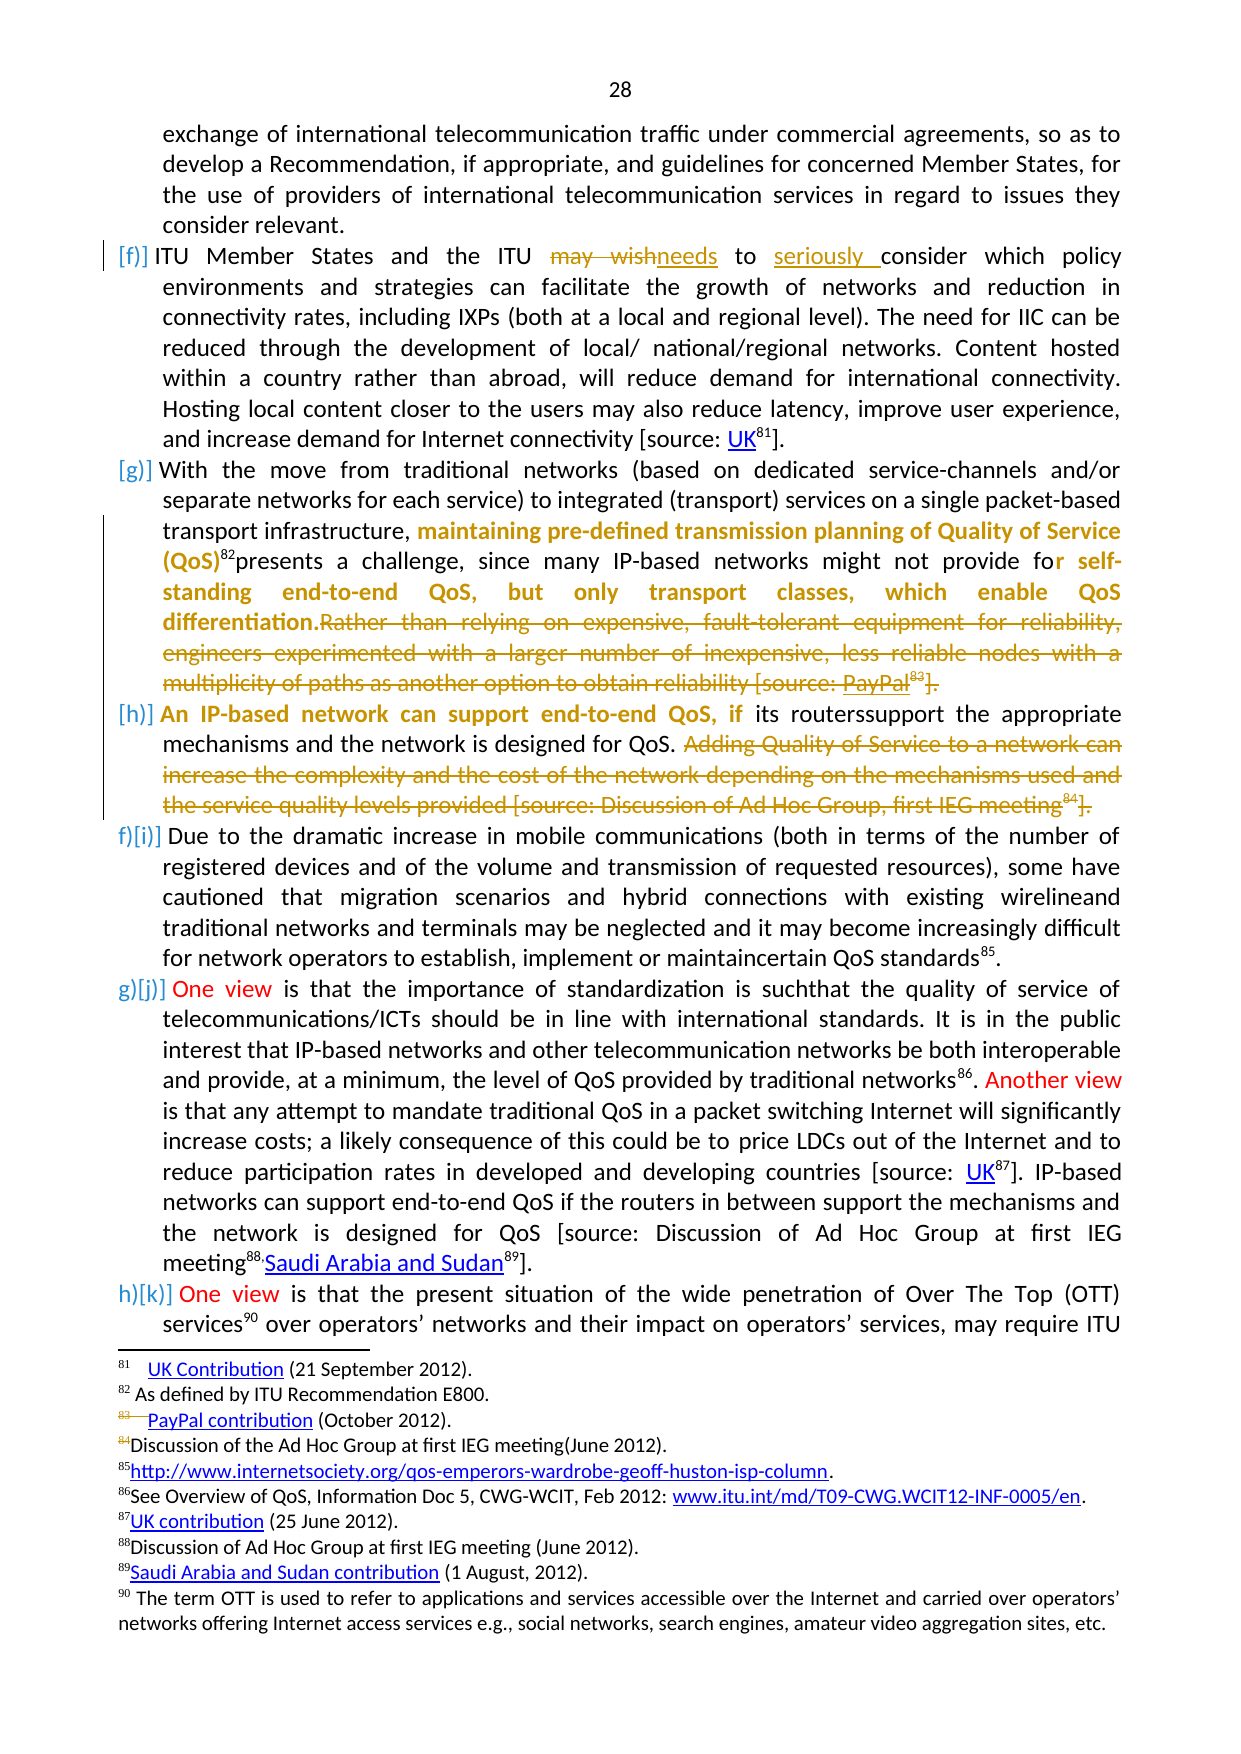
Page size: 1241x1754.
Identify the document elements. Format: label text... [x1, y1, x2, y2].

list Due to the dramatic increase in mobile communications (both in terms of the number of registered devices and of the volume and transmission of requested resources), some have cautioned that migration scenarios and hybrid connections with existing wirelineand traditional networks and terminals may be neglected and it may become increasingly difficult for network operators to establish, implement or maintaincertain QoS standards. [118, 820, 1122, 973]
list An IP-based network can support end-to-end QoS, if its routerssupport the appropriate mechanisms and the network is designed for QoS. [118, 698, 1122, 820]
list ITU Member States and the ITU to consider which policy environments and strategies can facilitate the growth of networks and reduction in connectivity rates, including IXPs (both at a local and regional level). The need for IIC can be reduced through the development of local/ national/regional networks. Content hosted within a country rather than abroad, will reduce demand for international connectivity. Hosting local content closer to the users may also reduce latency, improve user experience, and increase demand for Internet connectivity [source: UK]. [118, 240, 1122, 454]
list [118, 118, 1122, 240]
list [118, 1278, 1122, 1339]
list With the move from traditional networks (based on dedicated service-channels and/or separate networks for each service) to integrated (transport) services on a single packet-based transport infrastructure, maintaining pre-defined transmission planning of Quality of Service (QoS)presents a challenge, since many IP-based networks might not provide for self-standing end-to-end QoS, but only transport classes, which enable QoS differentiation. [118, 454, 1122, 698]
list One view is that the importance of standardization is suchthat the quality of service of telecommunications/ICTs should be in line with international standards. It is in the public interest that IP-based networks and other telecommunication networks be both interoperable and provide, at a minimum, the level of QoS provided by traditional networks. Another view is that any attempt to mandate traditional QoS in a packet switching Internet will significantly increase costs; a likely consequence of this could be to price LDCs out of the Internet and to reduce participation rates in developed and developing countries [source: UK]. IP-based networks can support end-to-end QoS if the routers in between support the mechanisms and the network is designed for QoS [source: Discussion of Ad Hoc Group at first IEG meeting,Saudi Arabia and Sudan]. [118, 973, 1122, 1278]
